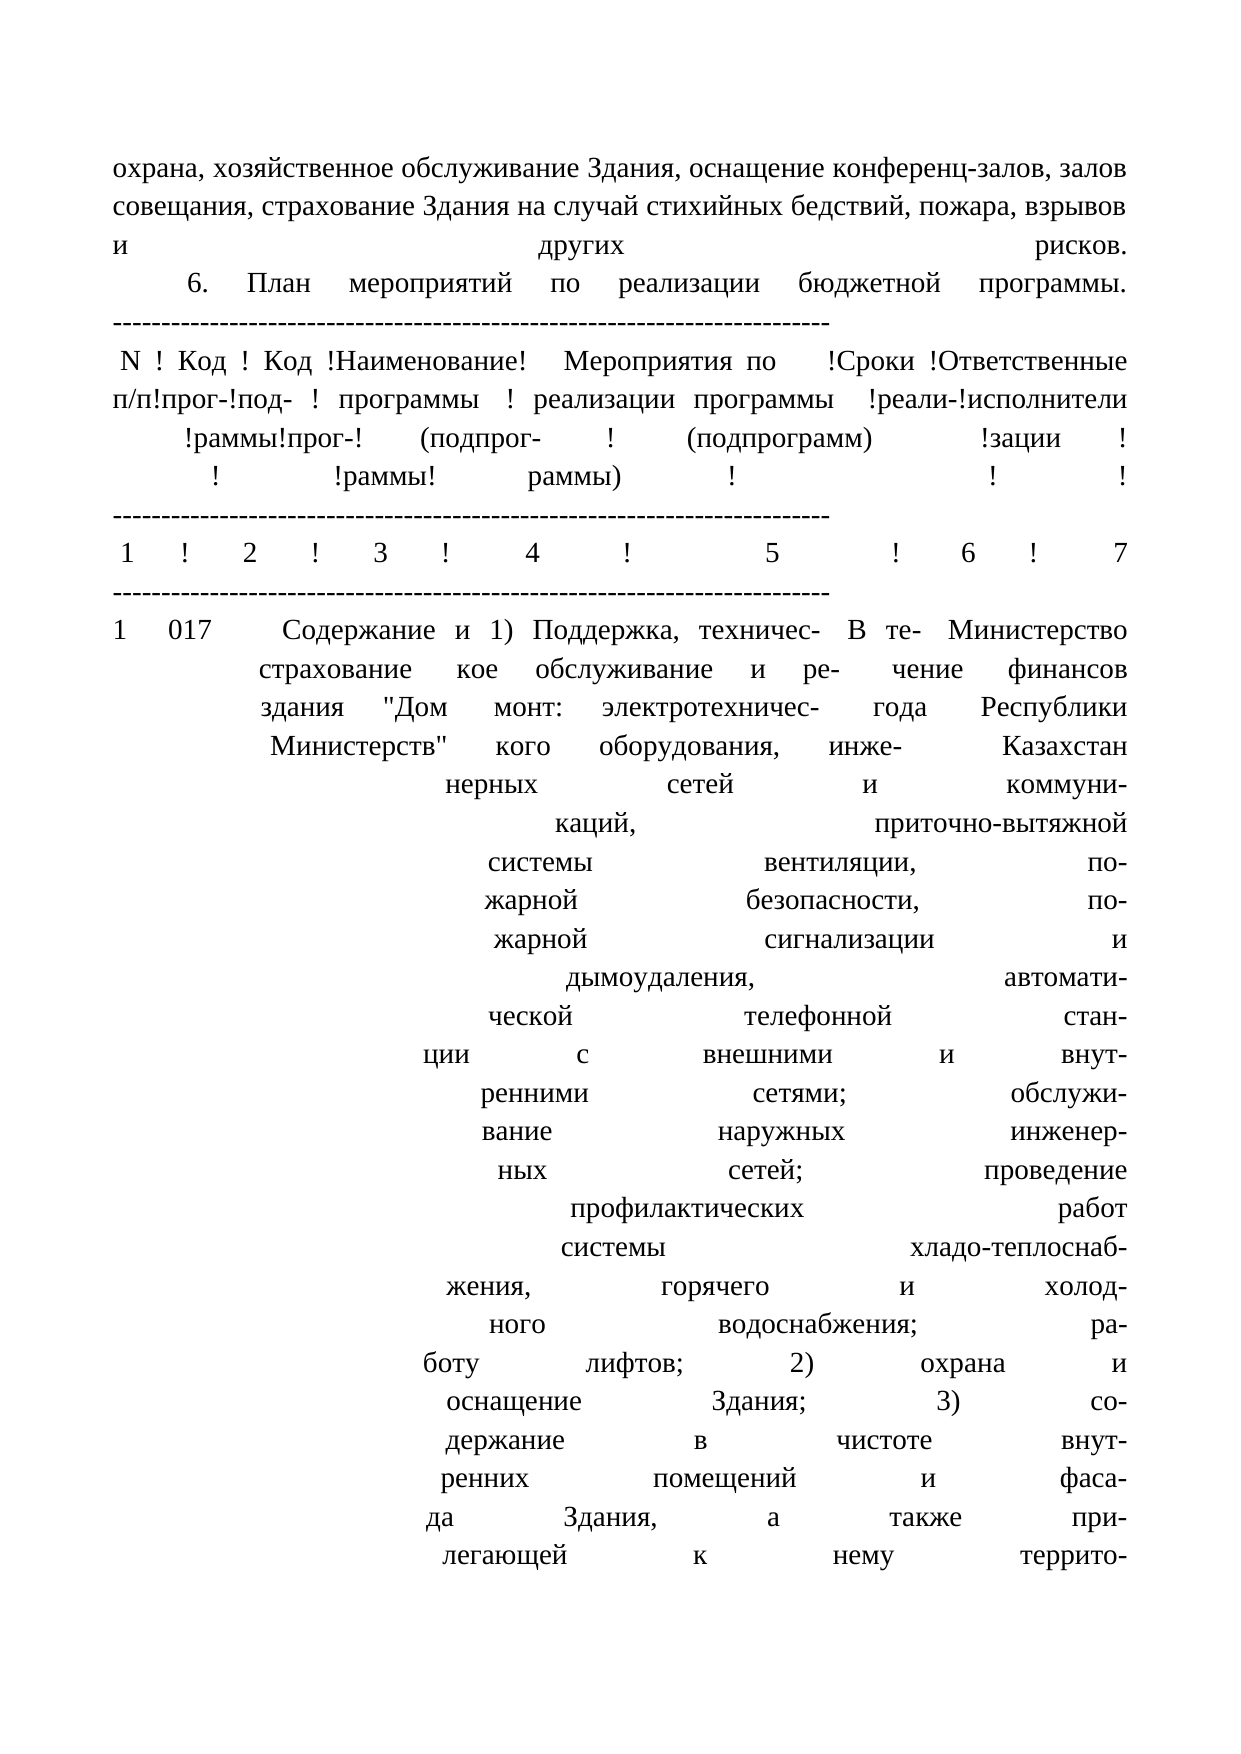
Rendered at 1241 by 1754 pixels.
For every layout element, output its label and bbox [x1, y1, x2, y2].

text [112, 150, 1128, 1571]
